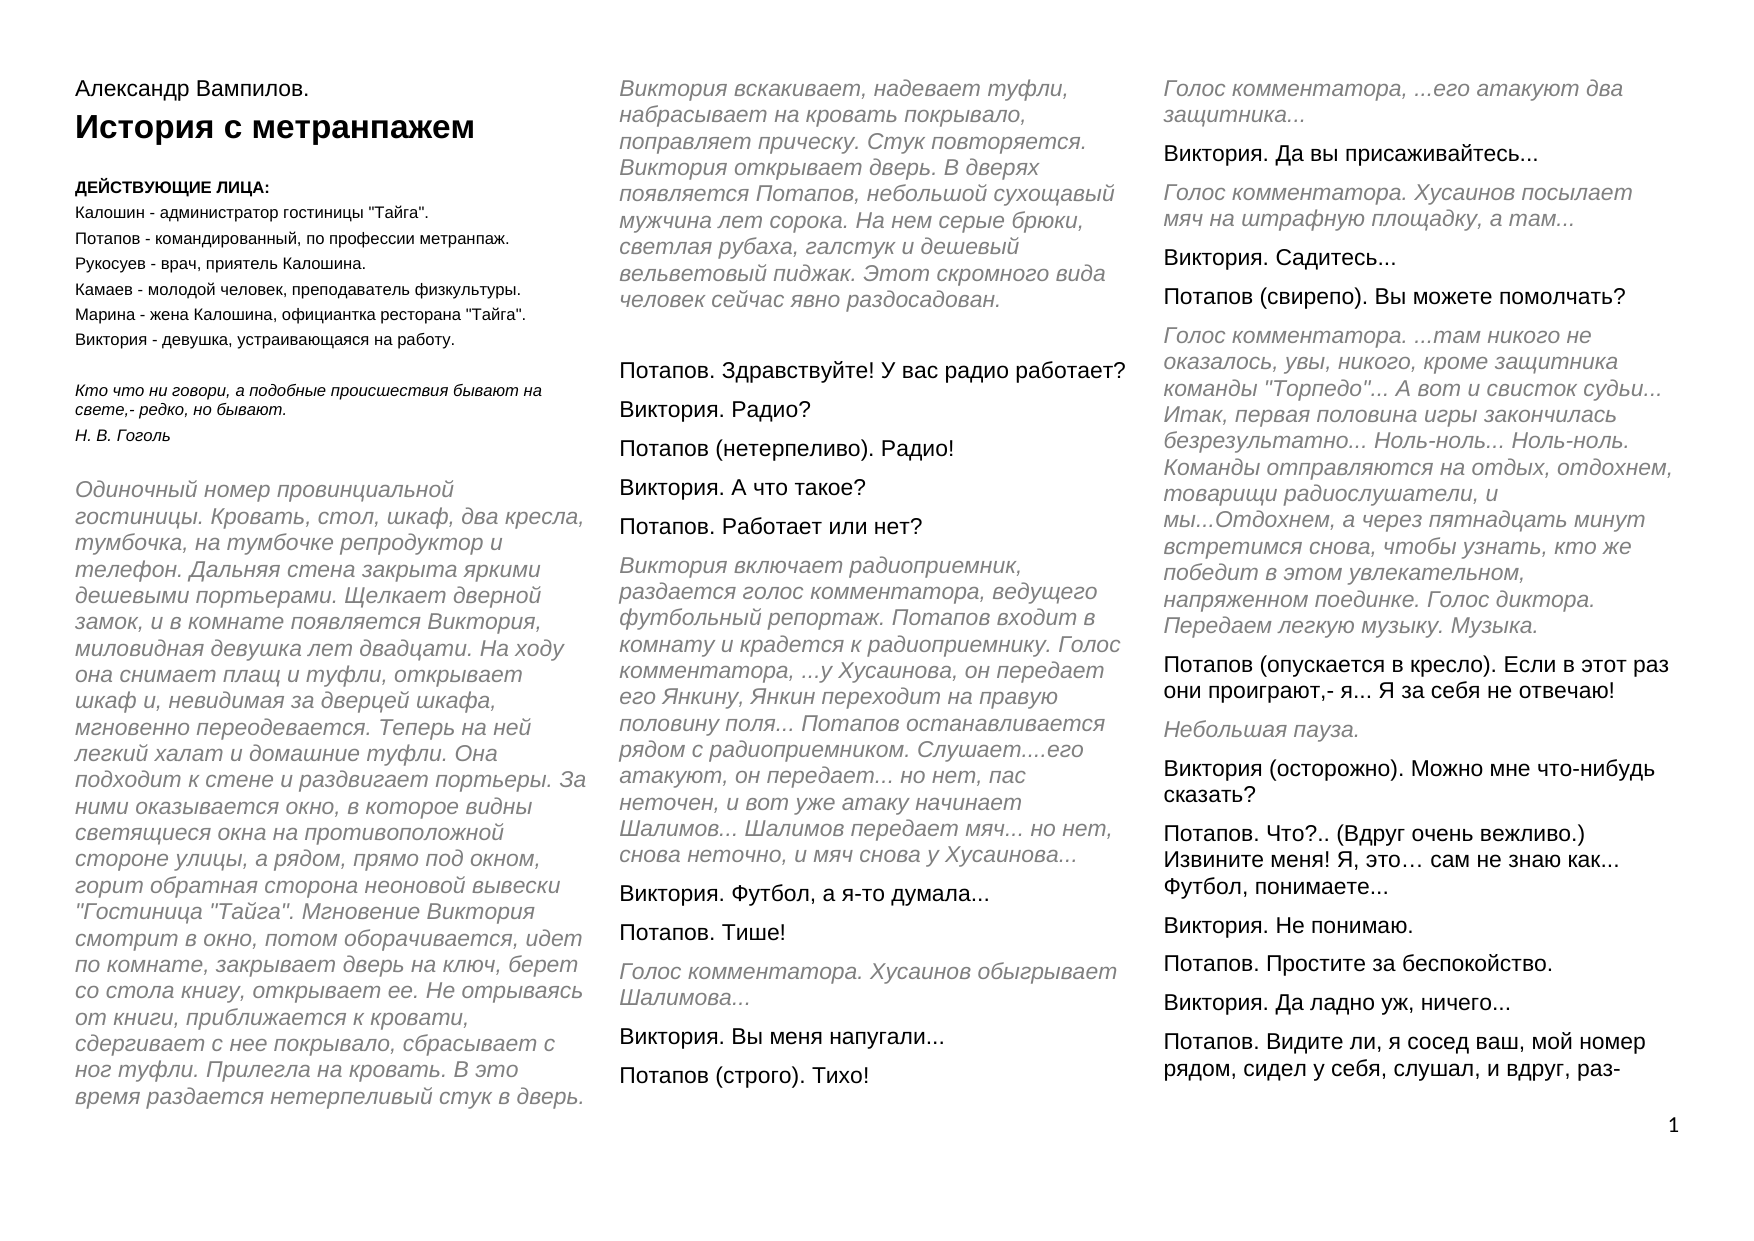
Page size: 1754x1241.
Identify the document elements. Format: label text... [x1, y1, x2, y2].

text Потапов. Здравствуйте! У вас радио работает? [619, 357, 1135, 384]
text Одиночный номер провинциальной гостиницы. Кровать, стол, шкаф, два кресла, тумбочка, на тумбочке репродуктор и телефон. Дальняя стена закрыта яркими дешевыми портьерами. Щелкает дверной замок, и в комнате появляется Виктория, миловидная девушка лет двадцати. На ходу она снимает плащ и туфли, открывает шкаф и, невидимая за дверцей шкафа, мгновенно переодевается. Теперь на ней легкий халат и домашние туфли. Она подходит к стене и раздвигает портьеры. За ними оказывается окно, в которое видны светящиеся окна на противоположной стороне улицы, а рядом, прямо под окном, горит обратная сторона неоновой вывески "Гостиница "Тайга". Мгновение Виктория смотрит в окно, потом оборачивается, идет по комнате, закрывает дверь на ключ, берет со стола книгу, открывает ее. Не отрываясь от книги, приближается к кровати, сдергивает с нее покрывало, сбрасывает с ног туфли. Прилегла на кровать. В это время раздается нетерпеливый стук в дверь. [75, 476, 591, 1109]
text Виктория включает радиоприемник, раздается голос комментатора, ведущего футбольный репортаж. Потапов входит в комнату и крадется к радиоприемнику. Голос комментатора, ...у Хусаинова, он передает его Янкину, Янкин переходит на правую половину поля... Потапов останавливается рядом с радиоприемником. Слушает....его атакуют, он передает... но нет, пас неточен, и вот уже атаку начинает Шалимов... Шалимов передает мяч... но нет, снова неточно, и мяч снова у Хусаинова... [619, 552, 1135, 868]
text Потапов (опускается в кресло). Если в этот раз они проиграют,- я... Я за себя не отвечаю! [1163, 651, 1679, 703]
text Виктория вскакивает, надевает туфли, набрасывает на кровать покрывало, поправляет прическу. Стук повторяется. Виктория открывает дверь. В дверях появляется Потапов, небольшой сухощавый мужчина лет сорока. На нем серые брюки, светлая рубаха, галстук и дешевый вельветовый пиджак. Этот скромного вида человек сейчас явно раздосадован. [619, 75, 1135, 312]
text Н. В. Гоголь [75, 426, 591, 445]
text Потапов. Тише! [619, 919, 1135, 946]
text Виктория. Да ладно уж, ничего... [1163, 989, 1679, 1016]
text Камаев - молодой человек, преподаватель физкультуры. [75, 279, 591, 298]
text Потапов (нетерпеливо). Радио! [619, 435, 1135, 461]
text Голос комментатора. ...там никого не оказалось, увы, никого, кроме защитника команды "Торпедо"... А вот и свисток судьи... Итак, первая половина игры закончилась безрезультатно... Ноль-ноль... Ноль-ноль. Команды отправляются на отдых, отдохнем, товарищи радиослушатели, и мы...Отдохнем, а через пятнадцать минут встретимся снова, чтобы узнать, кто же победит в этом увлекательном, напряженном поединке. Голос диктора. Передаем легкую музыку. Музыка. [1163, 322, 1679, 638]
text Потапов - командированный, по профессии метранпаж. [75, 228, 591, 248]
text Виктория - девушка, устраивающаяся на работу. [75, 330, 591, 349]
text Кто что ни говори, а подобные происшествия бывают на свете,- редко, но бывают. [75, 381, 591, 419]
text Виктория. Футбол, а я-то думала... [619, 880, 1135, 907]
text Потапов. Работает или нет? [619, 513, 1135, 539]
text Виктория (осторожно). Можно мне что-нибудь сказать? [1163, 755, 1679, 807]
text Виктория. Радио? [619, 396, 1135, 422]
text Виктория. Да вы присаживайтесь... [1163, 140, 1679, 167]
text Виктория. А что такое? [619, 474, 1135, 500]
text Потапов. Что?.. (Вдруг очень вежливо.) Извините меня! Я, это… сам не знаю как... Футбол, понимаете... [1163, 820, 1679, 899]
text Марина - жена Калошина, официантка ресторана "Тайга". [75, 305, 591, 324]
text Небольшая пауза. [1163, 716, 1679, 742]
text Александр Вампилов. [75, 75, 591, 101]
text Потапов (свирепо). Вы можете помолчать? [1163, 283, 1679, 309]
text Виктория. Садитесь... [1163, 244, 1679, 271]
text Голос комментатора. Хусаинов обыгрывает Шалимова... [619, 958, 1135, 1011]
text Калошин - администратор гостиницы "Тайга". [75, 203, 591, 222]
text Виктория. Не понимаю. [1163, 912, 1679, 938]
text Потапов. Простите за беспокойство. [1163, 950, 1679, 977]
text Рукосуев - врач, приятель Калошина. [75, 254, 591, 273]
text Голос комментатора. Хусаинов посылает мяч на штрафную площадку, а там... [1163, 179, 1679, 232]
text Виктория. Вы меня напугали... [619, 1023, 1135, 1049]
text ДЕЙСТВУЮЩИЕ ЛИЦА: [75, 178, 591, 197]
text Потапов (строго). Тихо! [619, 1062, 1135, 1088]
text Голос комментатора, ...его атакуют два защитника... [1163, 75, 1679, 128]
text История с метранпажем [75, 108, 591, 146]
